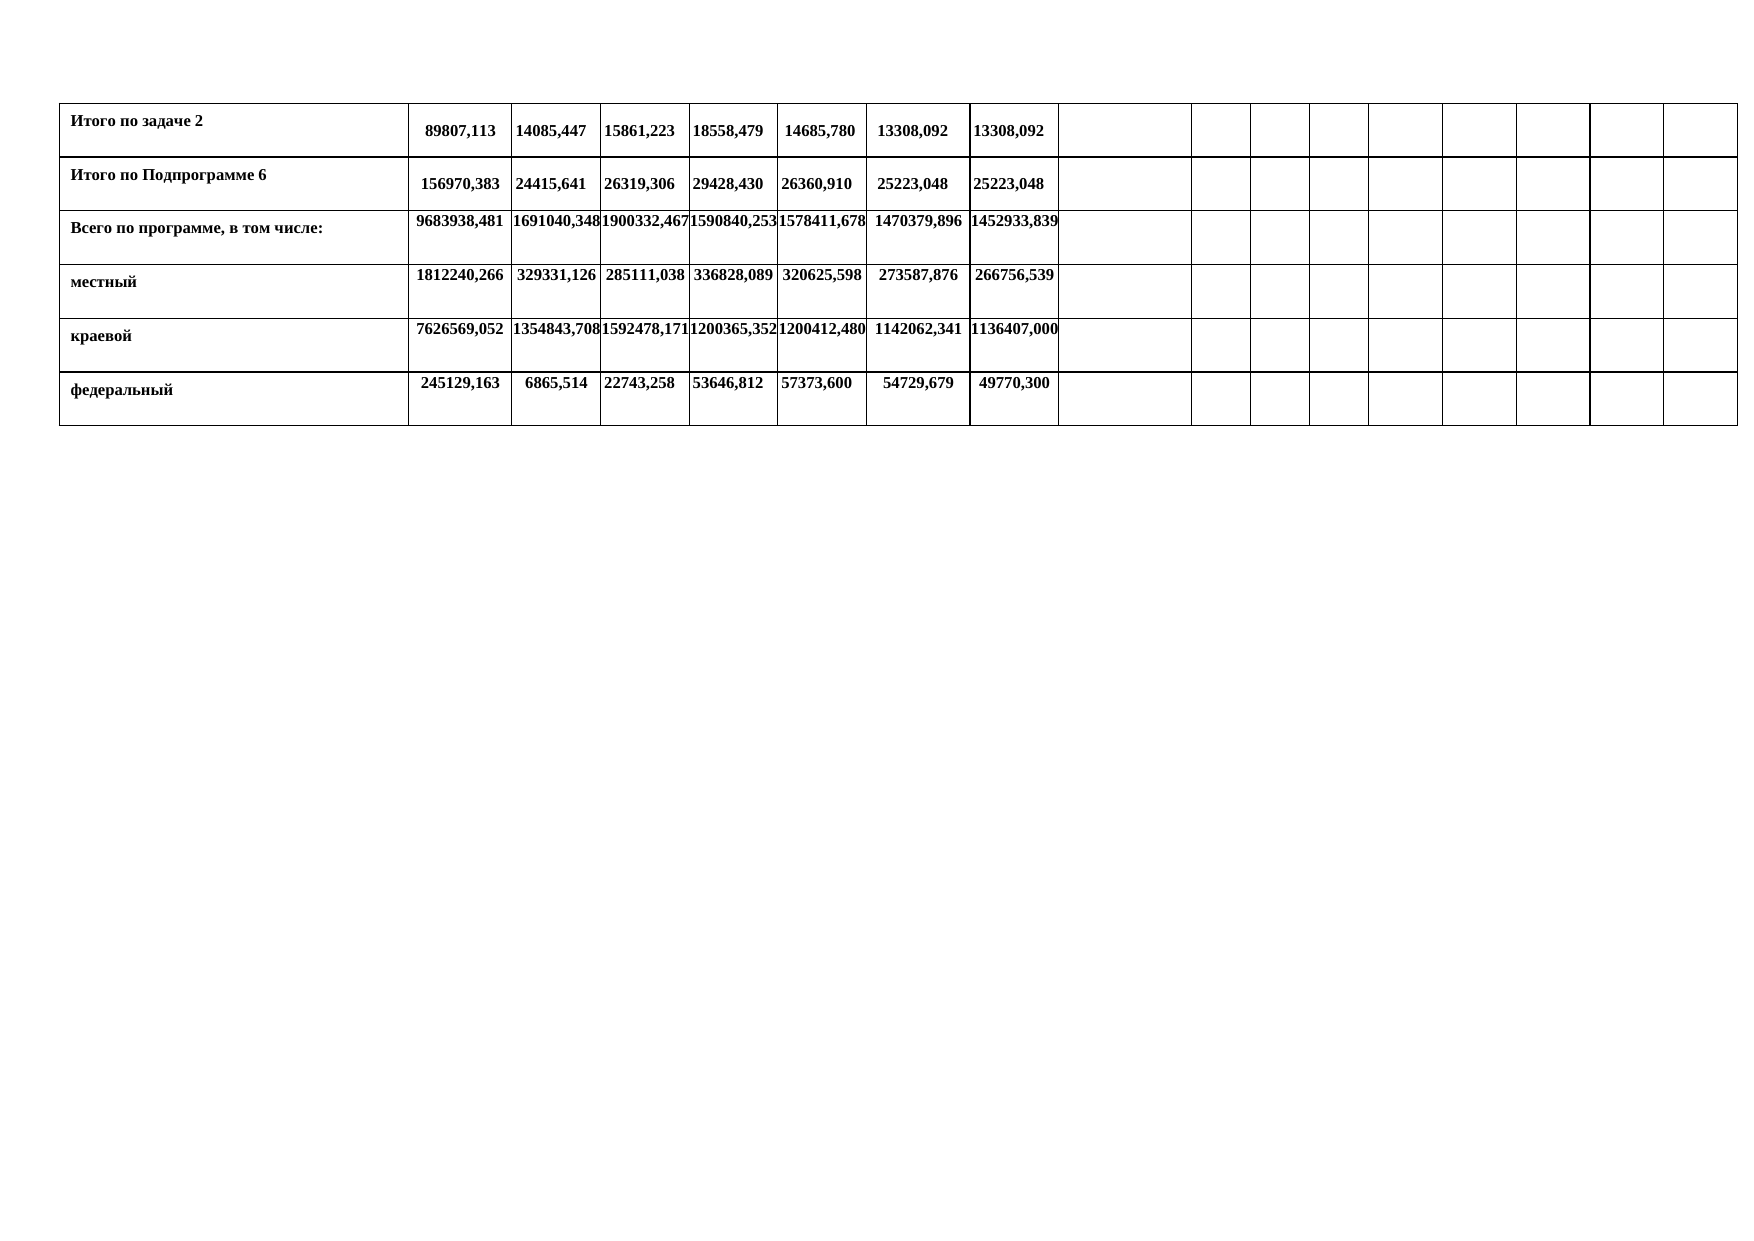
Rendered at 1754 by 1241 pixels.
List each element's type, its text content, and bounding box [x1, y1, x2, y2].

table_cell [1664, 319, 1737, 371]
table_cell [1443, 211, 1516, 264]
table_cell [1059, 104, 1191, 156]
table_cell [1310, 211, 1368, 264]
table_cell [1310, 104, 1368, 156]
table_cell [1443, 158, 1516, 210]
table_cell 1354843,708 [512, 319, 600, 371]
table_cell 1812240,266 [409, 265, 511, 318]
table_cell [1517, 104, 1589, 156]
table_cell 26360,910 [778, 158, 866, 210]
table_cell [1591, 265, 1663, 318]
table_cell [1059, 319, 1191, 371]
table_cell 1691040,348 [512, 211, 600, 264]
table_cell [1591, 211, 1663, 264]
table_cell 26319,306 [601, 158, 689, 210]
table_cell 320625,598 [778, 265, 866, 318]
table_cell 285111,038 [601, 265, 689, 318]
table_cell 57373,600 [778, 373, 866, 425]
table_cell [1251, 319, 1309, 371]
table_cell [1192, 104, 1250, 156]
table_cell 25223,048 [867, 158, 969, 210]
table_cell Всего по программе, в том числе: [60, 211, 408, 264]
table_cell [1664, 373, 1737, 425]
table_cell 1590840,253 [690, 211, 777, 264]
table_cell 89807,113 [409, 104, 511, 156]
table_cell 22743,258 [601, 373, 689, 425]
table_cell [1192, 211, 1250, 264]
table_cell 24415,641 [512, 158, 600, 210]
table_cell [1517, 373, 1589, 425]
table_cell [1517, 319, 1589, 371]
table_cell [1517, 211, 1589, 264]
table_cell Итого по Подпрограмме 6 [60, 158, 408, 210]
table_cell [1664, 265, 1737, 318]
table_cell [1251, 211, 1309, 264]
table_cell [1664, 158, 1737, 210]
table_cell [1251, 265, 1309, 318]
table_cell [1310, 373, 1368, 425]
table_cell [1591, 158, 1663, 210]
table_cell [1310, 158, 1368, 210]
table_cell 25223,048 [971, 158, 1058, 210]
table_cell [1192, 265, 1250, 318]
table_cell [1369, 265, 1442, 318]
table_cell [1369, 158, 1442, 210]
table_cell [1310, 319, 1368, 371]
table_cell [1192, 158, 1250, 210]
table_cell федеральный [60, 373, 408, 425]
table_cell [1443, 265, 1516, 318]
table_cell [1192, 373, 1250, 425]
table_cell [1591, 319, 1663, 371]
table_cell Итого по задаче 2 [60, 104, 408, 156]
table_cell [1059, 211, 1191, 264]
table_cell [1443, 104, 1516, 156]
table_cell [1664, 211, 1737, 264]
table_cell 1142062,341 [867, 319, 969, 371]
table_cell 49770,300 [971, 373, 1058, 425]
table_cell 1592478,171 [601, 319, 689, 371]
table_cell [1059, 158, 1191, 210]
table_cell [1517, 265, 1589, 318]
table_cell [1059, 373, 1191, 425]
table_cell 273587,876 [867, 265, 969, 318]
table_cell 329331,126 [512, 265, 600, 318]
table_cell 1136407,000 [971, 319, 1058, 371]
table_cell [1369, 319, 1442, 371]
table_cell 29428,430 [690, 158, 777, 210]
table_cell 266756,539 [971, 265, 1058, 318]
table_cell 9683938,481 [409, 211, 511, 264]
table_cell [1369, 104, 1442, 156]
table_cell 1900332,467 [601, 211, 689, 264]
table_cell [1059, 265, 1191, 318]
table_cell краевой [60, 319, 408, 371]
table_cell 18558,479 [690, 104, 777, 156]
table_cell местный [60, 265, 408, 318]
table_cell 13308,092 [867, 104, 969, 156]
table_cell [1369, 211, 1442, 264]
table_cell [1664, 104, 1737, 156]
table_cell 53646,812 [690, 373, 777, 425]
table_cell [1310, 265, 1368, 318]
table_cell [1517, 158, 1589, 210]
table_cell [1192, 319, 1250, 371]
table_cell 336828,089 [690, 265, 777, 318]
table_cell 1200365,352 [690, 319, 777, 371]
table_cell 15861,223 [601, 104, 689, 156]
table_cell [1591, 373, 1663, 425]
table_cell [1251, 373, 1309, 425]
table_cell 1470379,896 [867, 211, 969, 264]
table_cell 156970,383 [409, 158, 511, 210]
table_cell 7626569,052 [409, 319, 511, 371]
table_cell 54729,679 [867, 373, 969, 425]
table_cell 14085,447 [512, 104, 600, 156]
table_cell [1591, 104, 1663, 156]
table_cell [1443, 319, 1516, 371]
table_cell [1369, 373, 1442, 425]
table_cell 6865,514 [512, 373, 600, 425]
table_cell 1452933,839 [971, 211, 1058, 264]
table_cell 14685,780 [778, 104, 866, 156]
table_cell 245129,163 [409, 373, 511, 425]
table_cell [1251, 158, 1309, 210]
table_cell [1443, 373, 1516, 425]
table_cell 1200412,480 [778, 319, 866, 371]
table_cell 1578411,678 [778, 211, 866, 264]
table_cell 13308,092 [971, 104, 1058, 156]
table_cell [1251, 104, 1309, 156]
